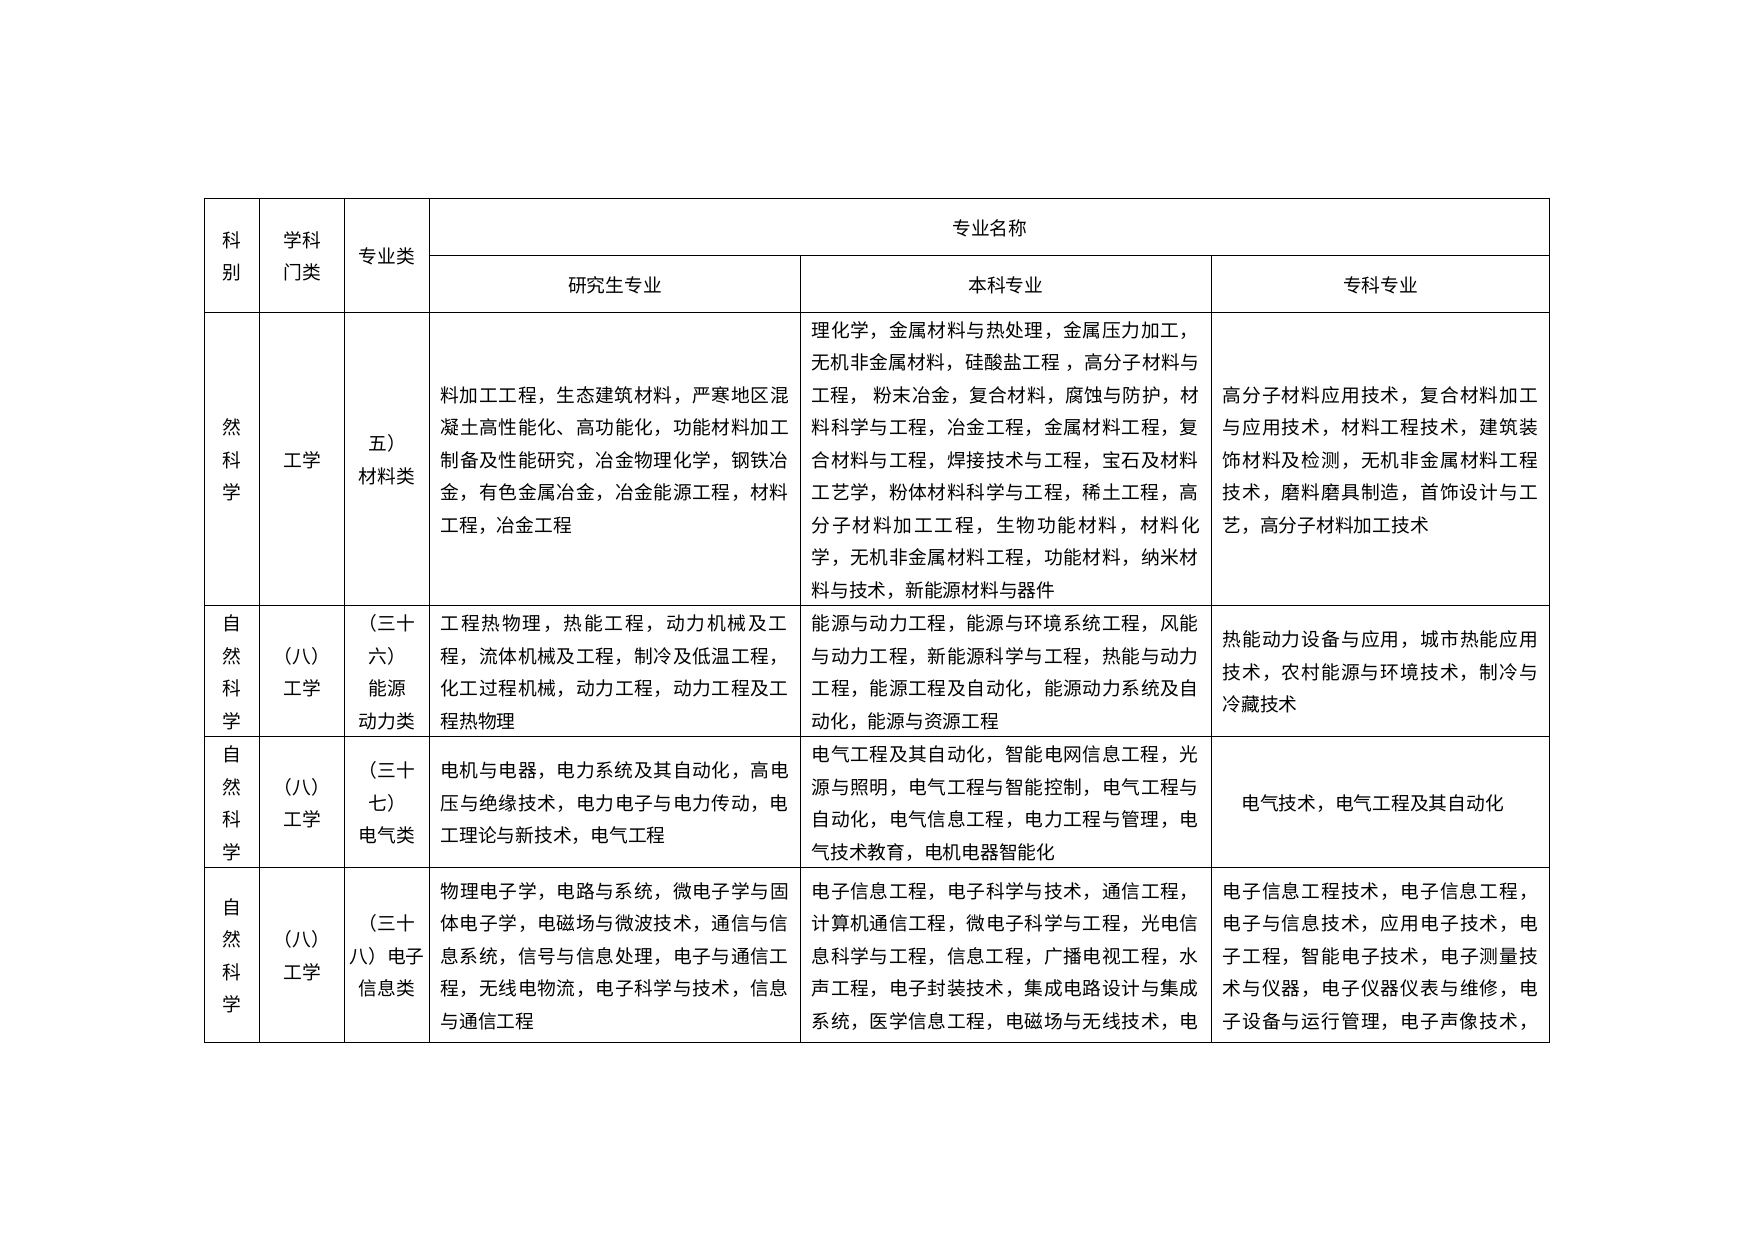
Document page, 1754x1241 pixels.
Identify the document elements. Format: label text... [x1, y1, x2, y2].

table_cell 热能动力设备与应用，城市热能应用技术，农村能源与环境技术，制冷与冷藏技术 [1212, 606, 1549, 736]
table_cell 自然科学 [205, 313, 259, 605]
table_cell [801, 313, 1211, 605]
table_cell 研究生专业 [430, 256, 800, 312]
table_cell 专科专业 [1212, 256, 1549, 312]
table_cell 电气工程及其自动化，智能电网信息工程，光源与照明，电气工程与智能控制，电气工程与自动化，电气信息工程，电力工程与管理，电气技术教育，电机电器智能化 [801, 737, 1211, 867]
table_cell （八） 工学 [260, 868, 344, 1042]
table_header 学科 门类 [260, 199, 344, 312]
table_cell 电气技术，电气工程及其自动化 [1212, 737, 1549, 867]
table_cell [1212, 868, 1549, 1042]
table_cell 工程热物理，热能工程，动力机械及工程，流体机械及工程，制冷及低温工程，化工过程机械，动力工程，动力工程及工程热物理 [430, 606, 800, 736]
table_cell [430, 868, 800, 1042]
table_header 科别 [205, 199, 259, 312]
table_cell 电机与电器，电力系统及其自动化，高电压与绝缘技术，电力电子与电力传动，电工理论与新技术，电气工程 [430, 737, 800, 867]
table_cell （三十八）电子 信息类 [345, 868, 429, 1042]
table_cell （三十七） 电气类 [345, 737, 429, 867]
table_cell 能源与动力工程，能源与环境系统工程，风能与动力工程，新能源科学与工程，热能与动力工程，能源工程及自动化，能源动力系统及自动化，能源与资源工程 [801, 606, 1211, 736]
table_cell 自然科学 [205, 868, 259, 1042]
table_cell （八） 工学 [260, 737, 344, 867]
table_cell （三十六） 能源 动力类 [345, 606, 429, 736]
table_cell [430, 313, 800, 605]
table_header 专业类 [345, 199, 429, 312]
table_cell 自然科学 [205, 606, 259, 736]
table_cell （八） 工学 [260, 313, 344, 605]
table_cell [801, 868, 1211, 1042]
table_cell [1212, 313, 1549, 605]
table_header 专业名称 [430, 199, 1549, 255]
table_cell （三十五） 材料类 [345, 313, 429, 605]
table_cell 本科专业 [801, 256, 1211, 312]
table_cell 自然科学 [205, 737, 259, 867]
table_cell （八） 工学 [260, 606, 344, 736]
